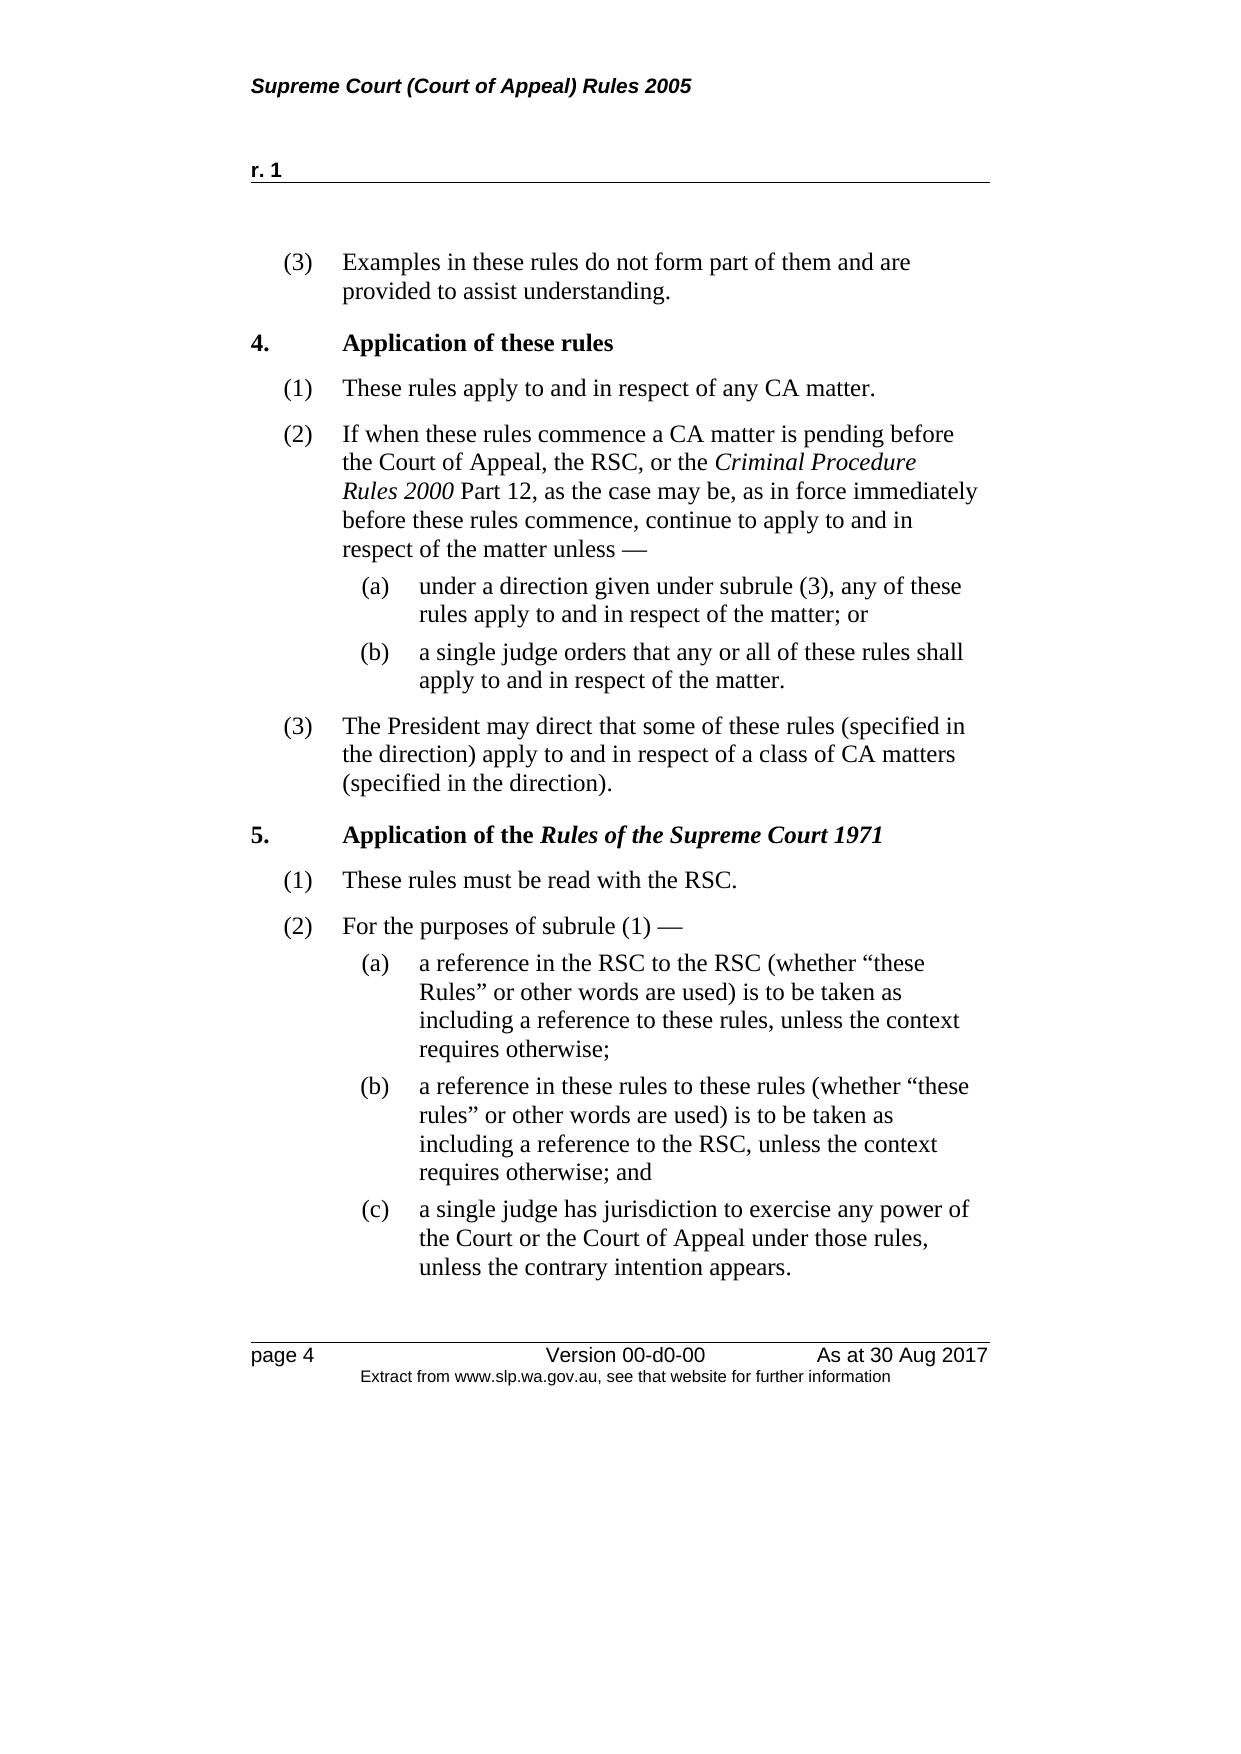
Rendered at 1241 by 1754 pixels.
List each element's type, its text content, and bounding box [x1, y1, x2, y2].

text (a) a reference in the RSC to the RSC (whether “these Rules” or other words are used) is to be taken as including a reference to these rules, unless the context requires otherwise; [251, 948, 990, 1063]
text (1) These rules must be read with the RSC. [251, 865, 990, 894]
subtitle 4. Application of these rules [251, 328, 990, 357]
subtitle 5. Application of the Rules of the Supreme Court 1971 [251, 820, 990, 849]
text (2) For the purposes of subrule (1) — [251, 911, 990, 939]
text (c) a single judge has jurisdiction to exercise any power of the Court or the Court of Appeal under those rules, unless the contrary intention appears. [251, 1194, 990, 1281]
text (b) a single judge orders that any or all of these rules shall apply to and in respect of the matter. [251, 637, 990, 694]
text (3) Examples in these rules do not form part of them and are provided to assist understanding. [251, 247, 990, 305]
text (a) under a direction given under subrule (3), any of these rules apply to and in respect of the matter; or [251, 571, 990, 628]
text (2) If when these rules commence a CA matter is pending before the Court of Appeal, the RSC, or the Criminal Procedure Rules 2000 Part 12, as the case may be, as in force immediately before these rules commence, continue to apply to and in respect of the matter unless — [251, 419, 990, 562]
text (3) The President may direct that some of these rules (specified in the direction) apply to and in respect of a class of CA matters (specified in the direction). [251, 711, 990, 797]
text (b) a reference in these rules to these rules (whether “these rules” or other words are used) is to be taken as including a reference to the RSC, unless the context requires otherwise; and [251, 1071, 990, 1186]
text (1) These rules apply to and in respect of any CA matter. [251, 373, 990, 402]
